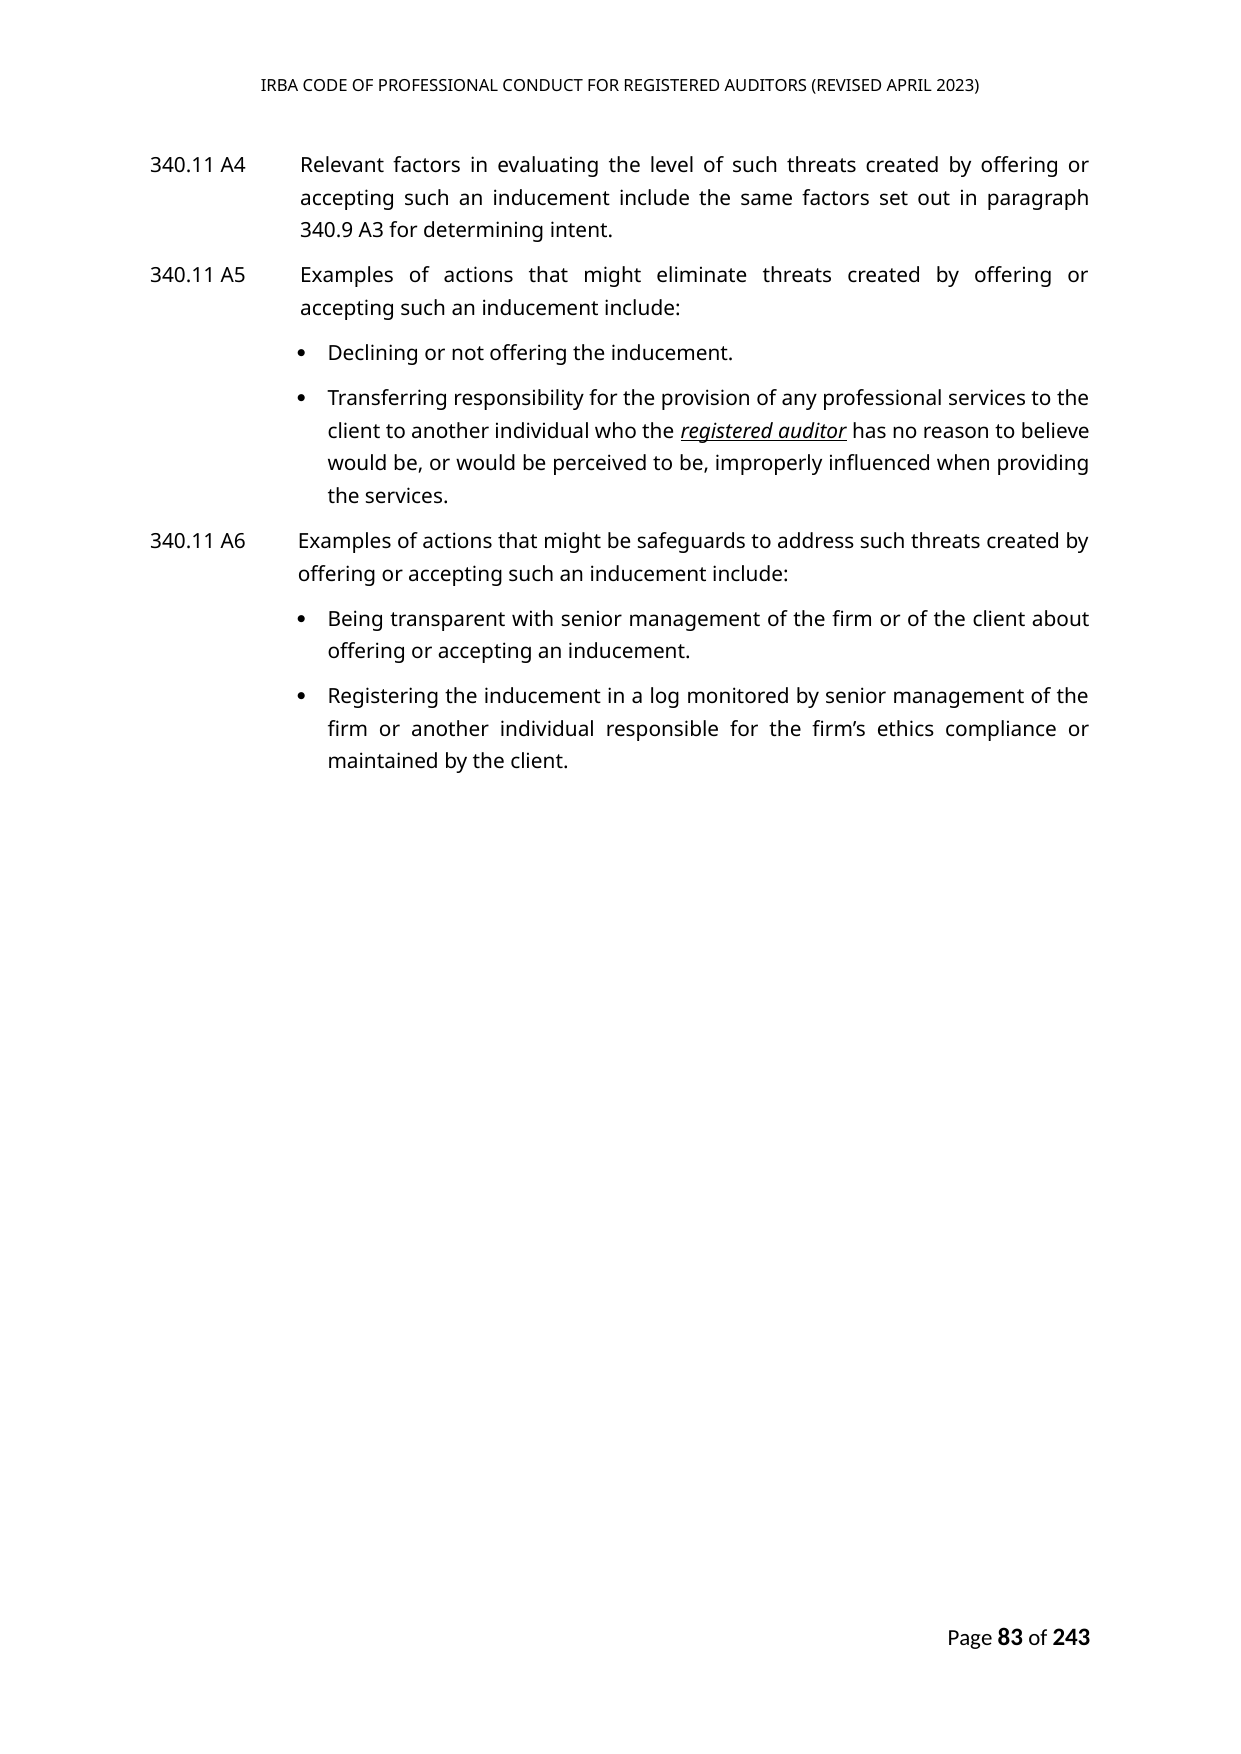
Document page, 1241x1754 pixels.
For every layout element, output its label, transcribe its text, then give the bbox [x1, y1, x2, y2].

text 340.11 A5 Examples of actions that might eliminate threats created by offering or accepting such an inducement include: [150, 260, 1090, 321]
list Being transparent with senior management of the firm or of the client about offering or accepting an inducement. [298, 604, 1090, 665]
list Registering the inducement in a log monitored by senior management of the firm or another individual responsible for the firm’s ethics compliance or maintained by the client. [298, 681, 1090, 775]
list Transferring responsibility for the provision of any professional services to the client to another individual who the registered auditor has no reason to believe would be, or would be perceived to be, improperly influenced when providing the services. [298, 383, 1090, 509]
text 340.11 A6 Examples of actions that might be safeguards to address such threats created by offering or accepting such an inducement include: [150, 526, 1090, 587]
list Declining or not offering the inducement. [298, 338, 1090, 366]
text 340.11 A4 Relevant factors in evaluating the level of such threats created by offering or accepting such an inducement include the same factors set out in paragraph 340.9 A3 for determining intent. [150, 150, 1090, 244]
